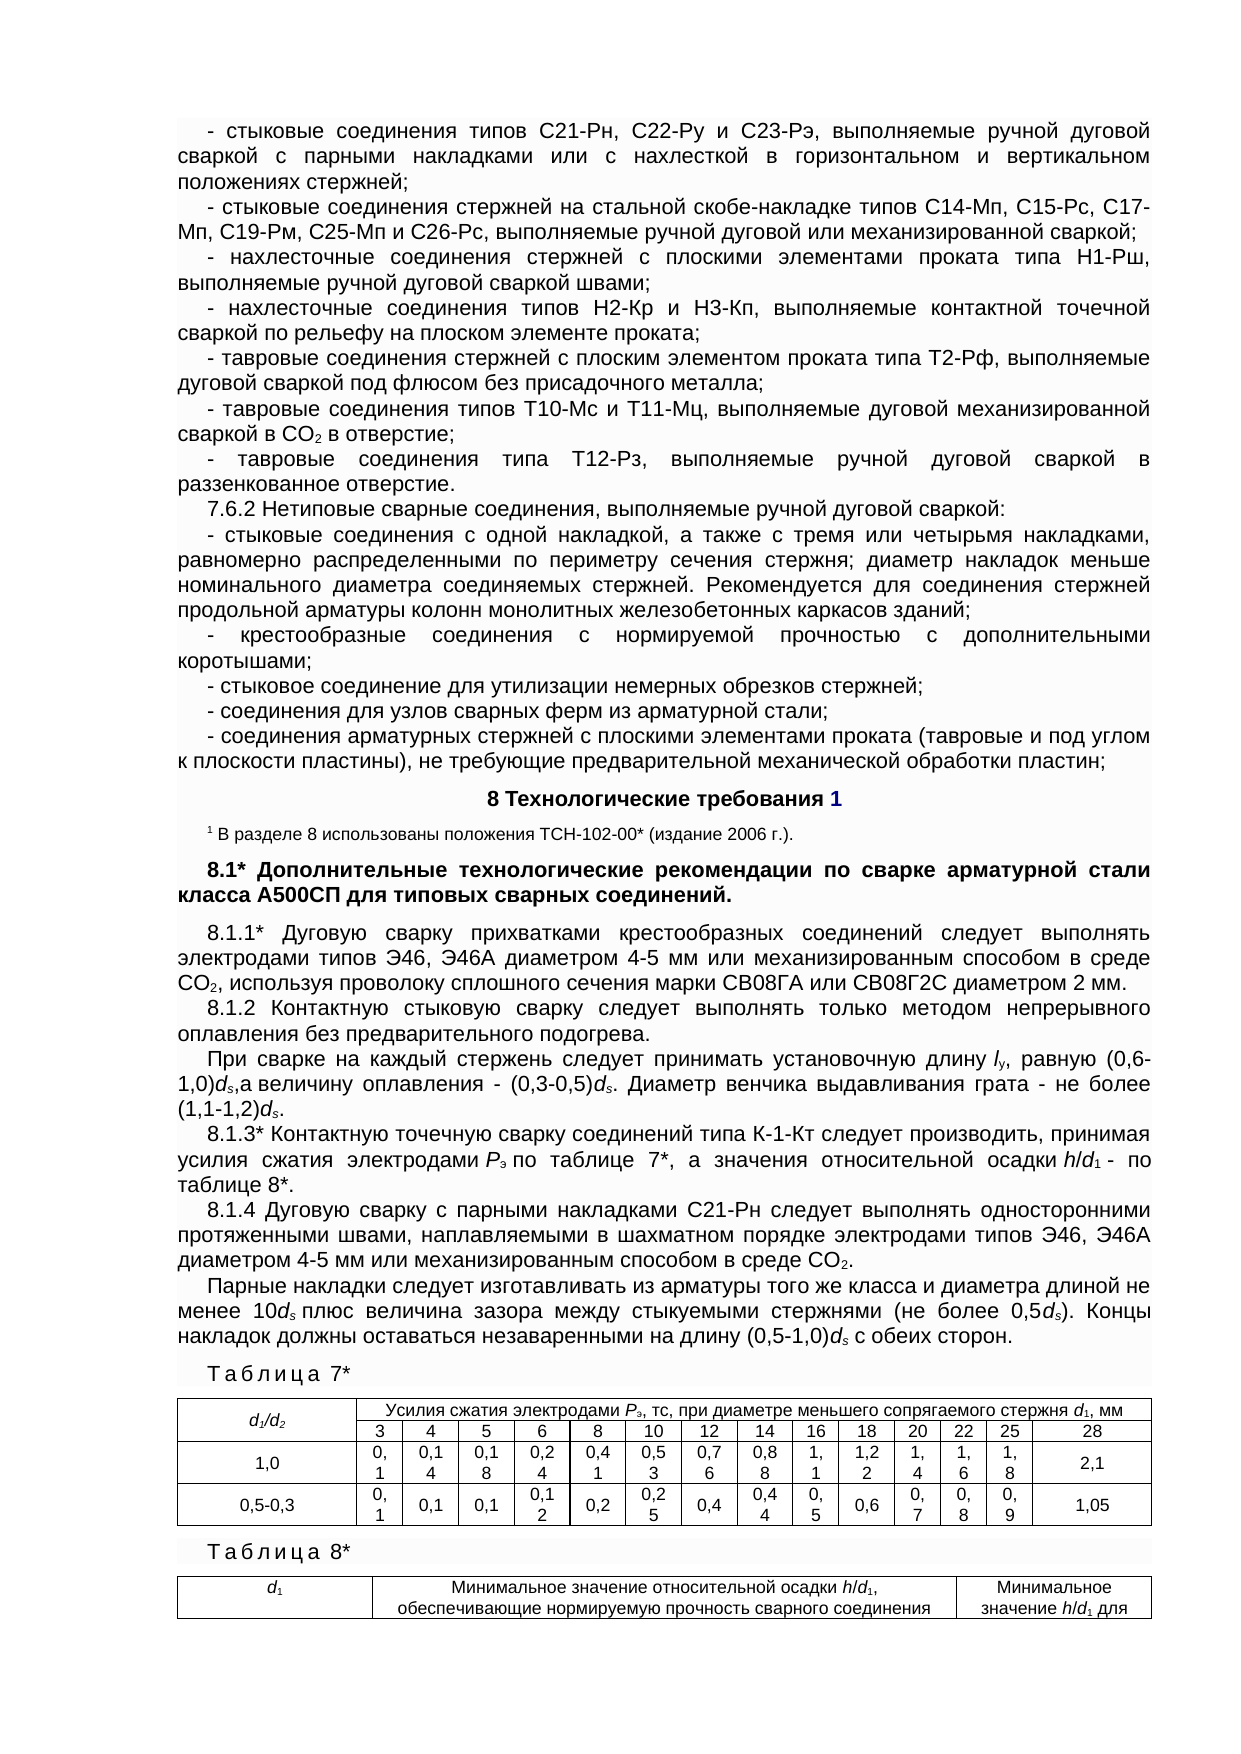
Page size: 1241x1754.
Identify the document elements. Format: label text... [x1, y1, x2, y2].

table_cell 1,6 [941, 1442, 986, 1483]
text 8.1.4 Дуговую сварку с парными накладками С21-Рн следует выполнять односторонними протяженными швами, наплавляемыми в шахматном порядке электродами типов Э46, Э46А диаметром 4-5 мм или механизированным способом в среде СО2. [177, 1197, 1152, 1272]
table_cell 0,6 [839, 1484, 894, 1525]
text - тавровые соединения типа Т12-Рз, выполняемые ручной дуговой сваркой в раззенкованное отверстие. [177, 446, 1152, 496]
text - стыковое соединение для утилизации немерных обрезков стержней; [177, 673, 1152, 698]
table_cell 0,41 [571, 1442, 625, 1483]
table_cell 0,2 [571, 1484, 625, 1525]
text 1 В разделе 8 использованы положения ТСН-102-00* (издание 2006 г.). [177, 824, 1152, 844]
table_cell 0,88 [738, 1442, 792, 1483]
table_cell 28 [1033, 1421, 1151, 1441]
table_cell 2,1 [1033, 1442, 1151, 1483]
table_cell 0,1 [357, 1442, 402, 1483]
table_cell 0,53 [626, 1442, 681, 1483]
table_cell 1,05 [1033, 1484, 1151, 1525]
table_cell 25 [987, 1421, 1032, 1441]
table_cell 1,4 [895, 1442, 940, 1483]
text 7.6.2 Нетиповые сварные соединения, выполняемые ручной дуговой сваркой: [177, 496, 1152, 521]
text 8.1.2 Контактную стыковую сварку следует выполнять только методом непрерывного оплавления без предварительного подогрева. [177, 995, 1152, 1046]
text - крестообразные соединения с нормируемой прочностью с дополнительными коротышами; [177, 622, 1152, 673]
table_cell 14 [738, 1421, 792, 1441]
text 8.1.1* Дуговую сварку прихватками крестообразных соединений следует выполнять электродами типов Э46, Э46А диаметром 4-5 мм или механизированным способом в среде СО2, используя проволоку сплошного сечения марки СВ08ГА или СВ08Г2С диаметром 2 мм. [177, 919, 1152, 995]
text - нахлесточные соединения стержней с плоскими элементами проката типа Н1-Рш, выполняемые ручной дуговой сваркой швами; [177, 244, 1152, 294]
table_cell 0,9 [987, 1484, 1032, 1525]
table_header Усилия сжатия электродами Рэ, тс, при диаметре меньшего сопрягаемого стержня d1, мм [357, 1399, 1151, 1420]
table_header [957, 1577, 1151, 1618]
text Таблица 7* [177, 1361, 1152, 1386]
table_cell 4 [403, 1421, 458, 1441]
text - стыковые соединения с одной накладкой, а также с тремя или четырьмя накладками, равномерно распределенными по периметру сечения стержня; диаметр накладок меньше номинального диаметра соединяемых стержней. Рекомендуется для соединения стержней продольной арматуры колонн монолитных железобетонных каркасов зданий; [177, 521, 1152, 622]
text 8.1.3* Контактную точечную сварку соединений типа К-1-Кт следует производить, принимая усилия сжатия электродами Рэ по таблице 7*, а значения относительной осадки h/d1 - по таблице 8*. [177, 1121, 1152, 1197]
table_cell 1,1 [793, 1442, 838, 1483]
table_cell 0,44 [738, 1484, 792, 1525]
table_cell 0,24 [515, 1442, 569, 1483]
table_cell 0,1 [357, 1484, 402, 1525]
text - соединения для узлов сварных ферм из арматурной стали; [177, 698, 1152, 723]
table_cell 0,18 [459, 1442, 514, 1483]
table_cell 0,12 [515, 1484, 569, 1525]
table_cell 0,76 [682, 1442, 737, 1483]
table_cell 0,5 [793, 1484, 838, 1525]
text - стыковые соединения типов С21-Рн, С22-Ру и С23-Рэ, выполняемые ручной дуговой сваркой с парными накладками или с нахлесткой в горизонтальном и вертикальном положениях стержней; [177, 118, 1152, 194]
text 8 Технологические требования 1 [177, 786, 1152, 811]
table_cell 0,25 [626, 1484, 681, 1525]
text Таблица 8* [177, 1538, 1152, 1564]
table_cell 8 [571, 1421, 625, 1441]
table_cell 0,4 [682, 1484, 737, 1525]
text - соединения арматурных стержней с плоскими элементами проката (тавровые и под углом к плоскости пластины), не требующие предварительной механической обработки пластин; [177, 723, 1152, 773]
table_cell 3 [357, 1421, 402, 1441]
table_cell 0,14 [403, 1442, 458, 1483]
text 8.1* Дополнительные технологические рекомендации по сварке арматурной стали класса А500СП для типовых сварных соединений. [177, 857, 1152, 907]
table_cell 22 [941, 1421, 986, 1441]
text При сварке на каждый стержень следует принимать установочную длину ly, равную (0,6-1,0)ds,a величину оплавления - (0,3-0,5)ds. Диаметр венчика выдавливания грата - не более (1,1-1,2)ds. [177, 1046, 1152, 1121]
text - нахлесточные соединения типов Н2-Кр и Н3-Кп, выполняемые контактной точечной сваркой по рельефу на плоском элементе проката; [177, 294, 1152, 345]
table_cell 1,0 [178, 1442, 356, 1483]
table_cell 12 [682, 1421, 737, 1441]
text - тавровые соединения стержней с плоским элементом проката типа Т2-Рф, выполняемые дуговой сваркой под флюсом без присадочного металла; [177, 345, 1152, 395]
table_header d1/d2 [178, 1399, 356, 1441]
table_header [373, 1577, 956, 1618]
text - тавровые соединения типов Т10-Мс и Т11-Мц, выполняемые дуговой механизированной сваркой в СО2 в отверстие; [177, 395, 1152, 446]
table_header d1 [178, 1577, 372, 1618]
table_cell 16 [793, 1421, 838, 1441]
text - стыковые соединения стержней на стальной скобе-накладке типов С14-Мп, С15-Рс, С17-Мп, С19-Рм, С25-Мп и С26-Рс, выполняемые ручной дуговой или механизированной сваркой; [177, 194, 1152, 244]
table_cell 1,22 [839, 1442, 894, 1483]
table_cell 20 [895, 1421, 940, 1441]
table_cell 0,7 [895, 1484, 940, 1525]
table_cell 18 [839, 1421, 894, 1441]
table_cell 10 [626, 1421, 681, 1441]
table_cell 0,8 [941, 1484, 986, 1525]
table_cell 5 [459, 1421, 514, 1441]
table_cell 0,5-0,3 [178, 1484, 356, 1525]
table_cell 0,1 [403, 1484, 458, 1525]
table_cell 0,1 [459, 1484, 514, 1525]
table_cell 1,8 [987, 1442, 1032, 1483]
text Парные накладки следует изготавливать из арматуры того же класса и диаметра длиной не менее 10ds плюс величина зазора между стыкуемыми стержнями (не более 0,5ds). Концы накладок должны оставаться незаваренными на длину (0,5-1,0)ds с обеих сторон. [177, 1272, 1152, 1348]
table_cell 6 [515, 1421, 569, 1441]
